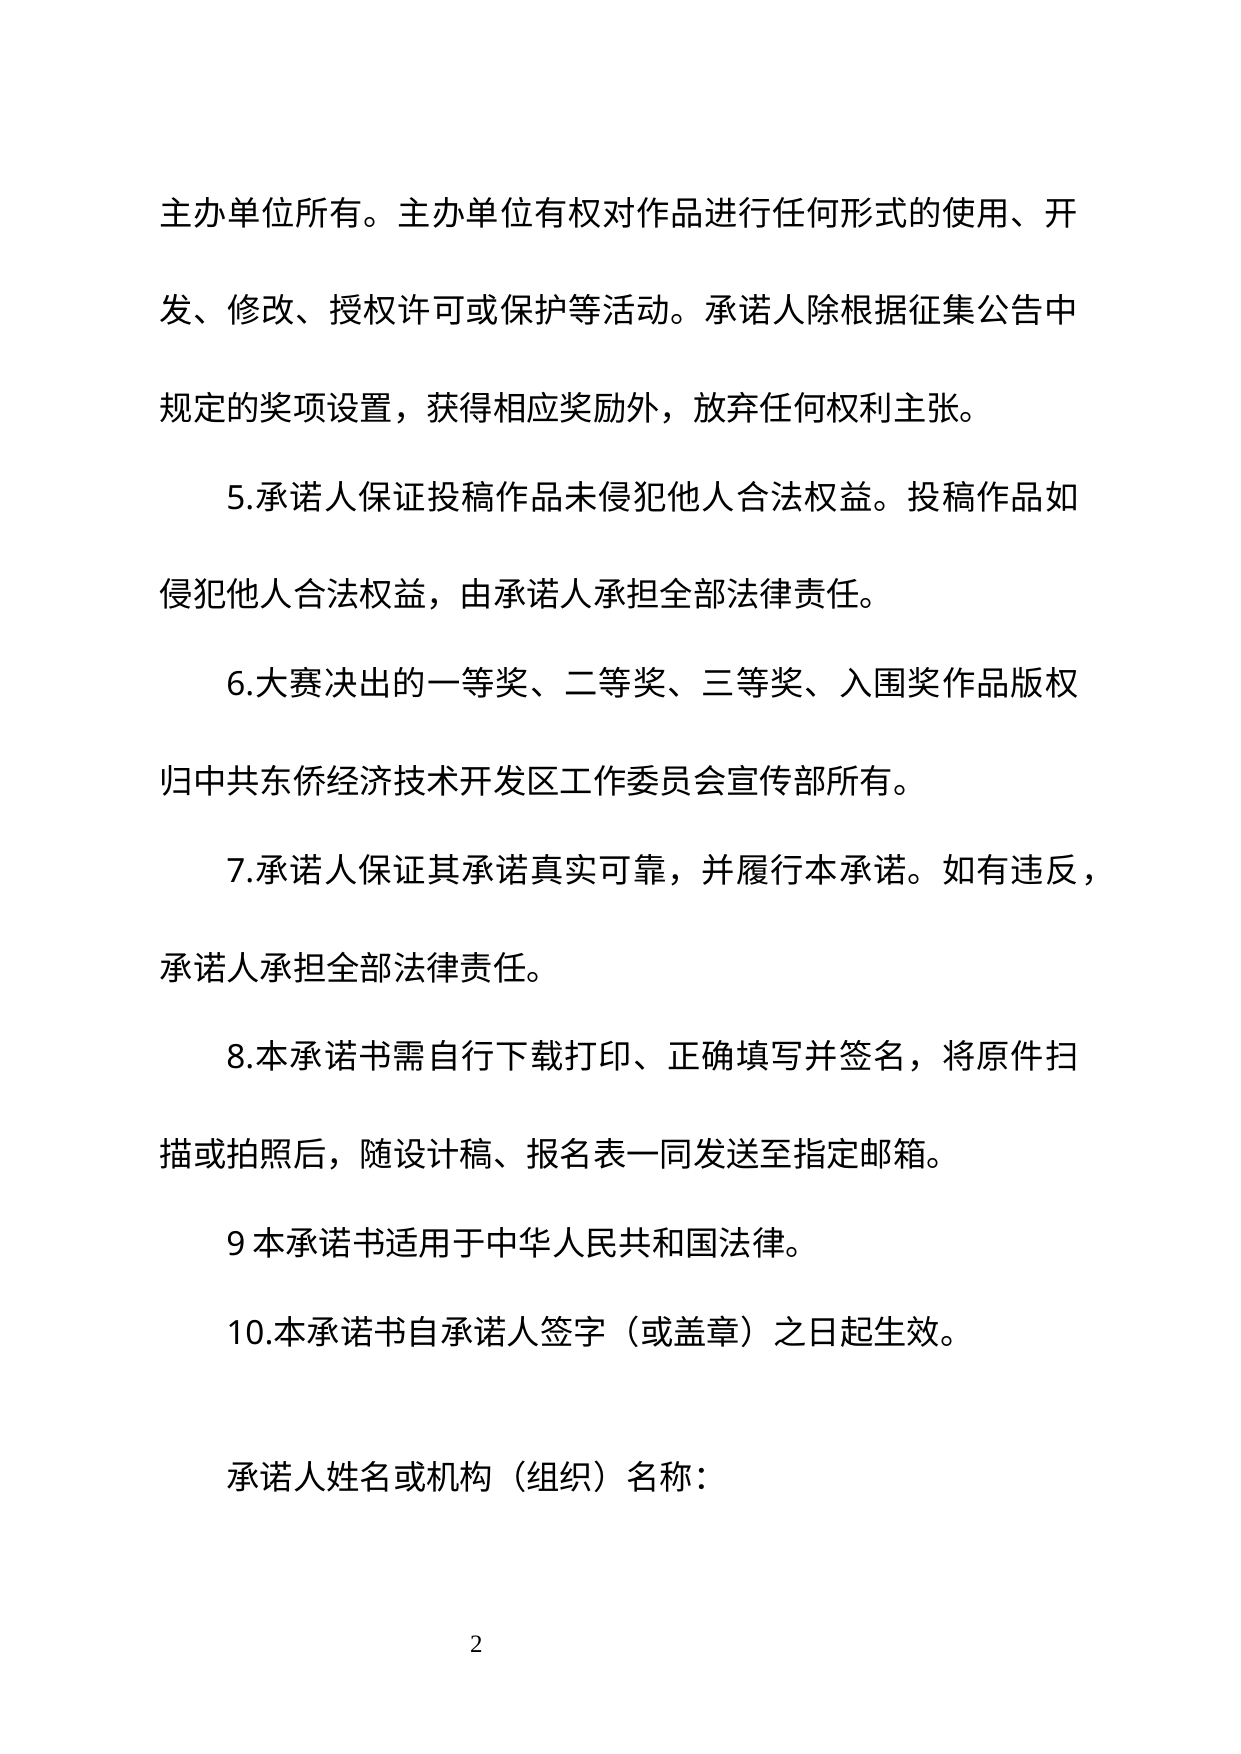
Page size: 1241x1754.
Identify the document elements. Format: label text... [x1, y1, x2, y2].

text 10.本承诺书自承诺人签字（或盖章）之日起生效。 [159, 1298, 1081, 1363]
text 8.本承诺书需自行下载打印、正确填写并签名，将原件扫描或拍照后，随设计稿、报名表一同发送至指定邮箱。 [159, 1022, 1081, 1184]
text 9本承诺书适用于中华人民共和国法律。 [159, 1208, 1081, 1273]
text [159, 178, 1081, 438]
text 承诺人姓名或机构（组织）名称： [159, 1442, 1081, 1507]
text 6.大赛决出的一等奖、二等奖、三等奖、入围奖作品版权归中共东侨经济技术开发区工作委员会宣传部所有。 [159, 649, 1081, 811]
text 7.承诺人保证其承诺真实可靠，并履行本承诺。如有违反，承诺人承担全部法律责任。 [159, 835, 1081, 998]
text 5.承诺人保证投稿作品未侵犯他人合法权益。投稿作品如侵犯他人合法权益，由承诺人承担全部法律责任。 [159, 462, 1081, 625]
